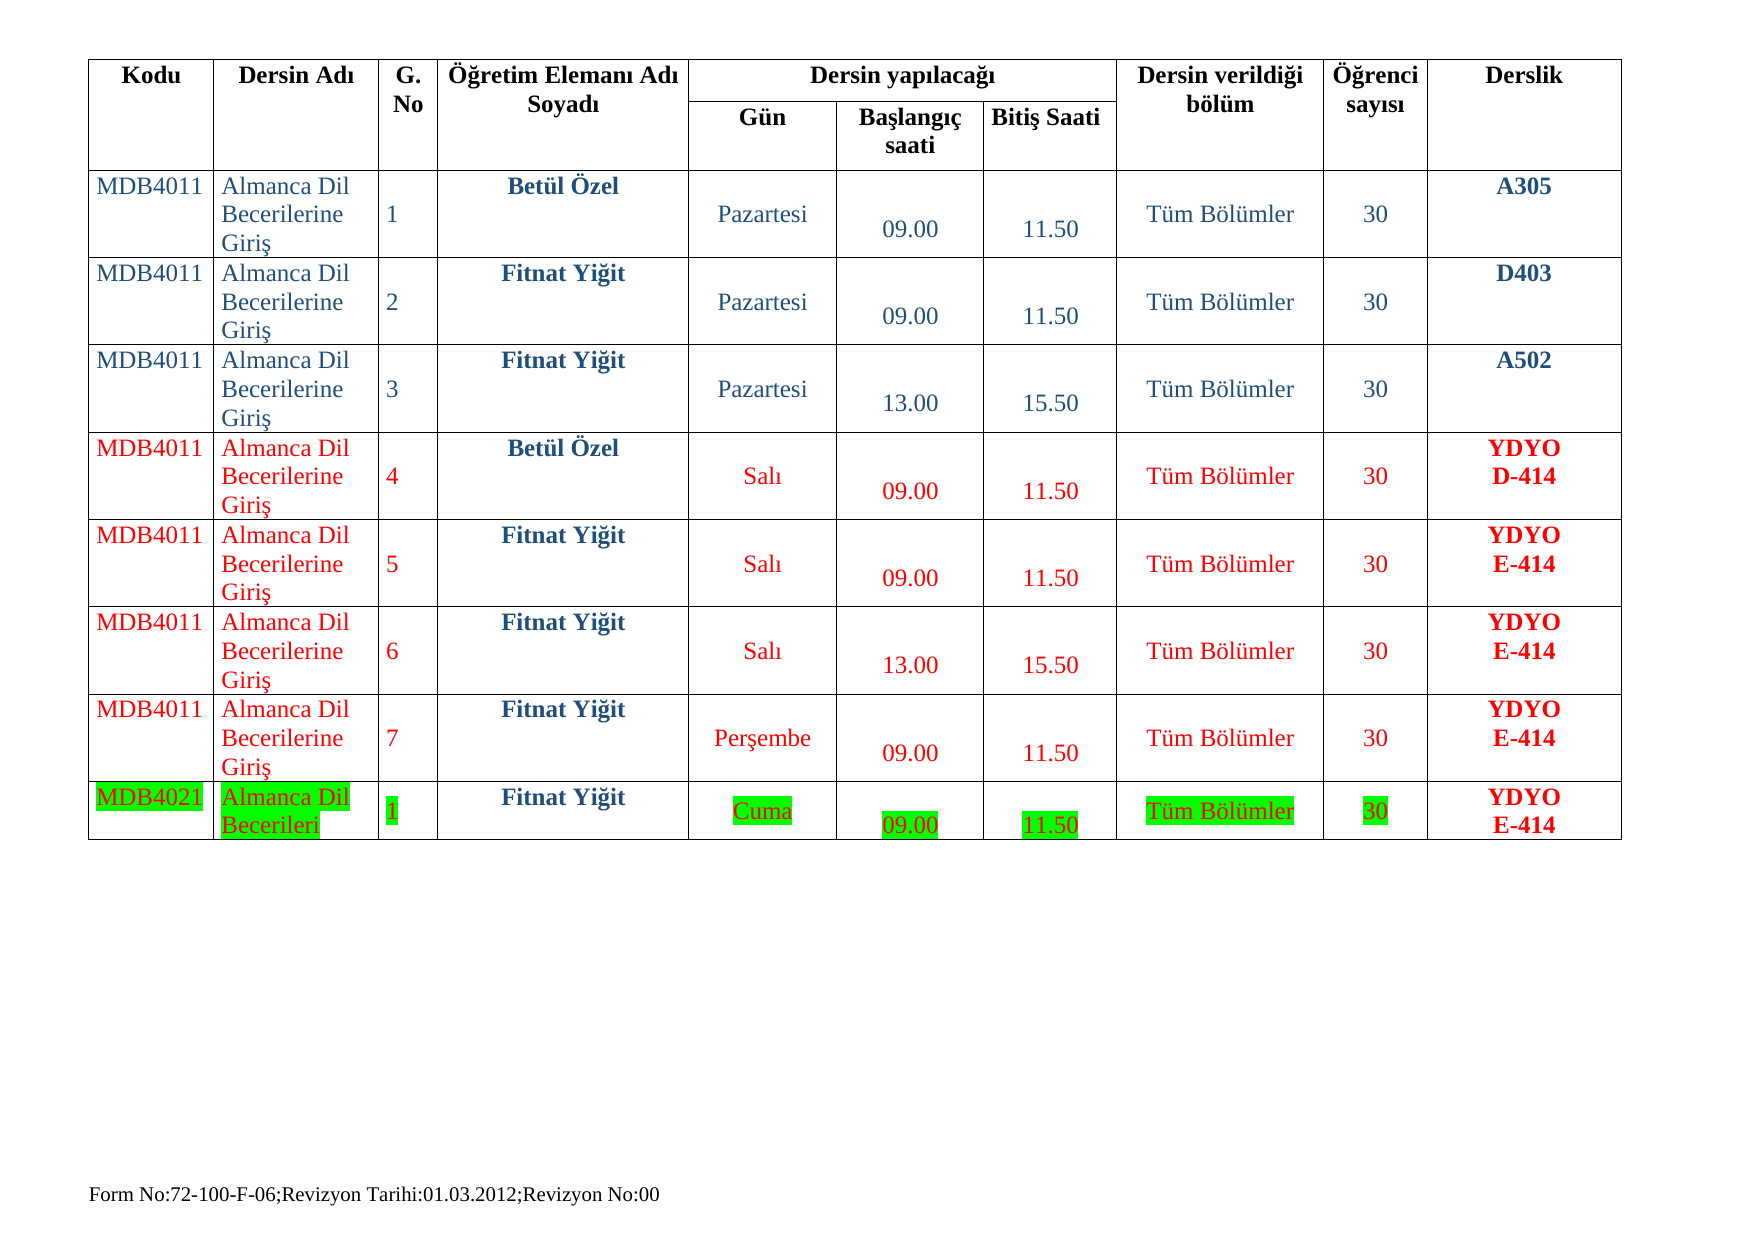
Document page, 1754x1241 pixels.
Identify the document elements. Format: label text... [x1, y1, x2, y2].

table_cell Salı [689, 520, 836, 606]
table_cell D403 [1428, 258, 1621, 344]
table_cell Almanca Dil Becerilerine Giriş [214, 520, 378, 606]
table_cell Tüm Bölümler [1117, 520, 1323, 606]
table_cell Bitiş Saati [984, 102, 1116, 170]
table_cell YDYO D-414 [1428, 433, 1621, 519]
table_cell Almanca Dil Becerilerine Giriş [214, 345, 378, 432]
table_cell 11.50 [984, 171, 1116, 257]
table_cell 30 [1324, 345, 1427, 432]
table_cell MDB4021 [89, 782, 213, 839]
table_cell 2 [379, 258, 437, 344]
table_cell MDB4011 [89, 258, 213, 344]
table_cell Başlangıç saati [837, 102, 983, 170]
table_cell 30 [1324, 520, 1427, 606]
table_cell 30 [1324, 433, 1427, 519]
table_cell Tüm Bölümler [1117, 345, 1323, 432]
table_cell YDYO E-414 [1428, 782, 1621, 839]
table_cell Almanca Dil Becerilerine Giriş [214, 258, 378, 344]
table_cell Fitnat Yiğit [438, 520, 688, 606]
table_cell YDYO E-414 [1428, 607, 1621, 693]
table_cell Pazartesi [689, 258, 836, 344]
table_cell Perşembe [689, 695, 836, 781]
table_cell 1 [379, 782, 437, 839]
table_cell 09.00 [837, 782, 983, 839]
table_cell 1 [379, 171, 437, 257]
table_cell Tüm Bölümler [1117, 433, 1323, 519]
table_cell Fitnat Yiğit [438, 607, 688, 693]
table_cell 09.00 [837, 171, 983, 257]
table_cell Tüm Bölümler [1117, 258, 1323, 344]
table_cell Fitnat Yiğit [438, 695, 688, 781]
table_cell Tüm Bölümler [1117, 782, 1323, 839]
table_cell 7 [379, 695, 437, 781]
table_cell 6 [379, 607, 437, 693]
table_cell 11.50 [984, 258, 1116, 344]
table_cell 30 [1324, 782, 1427, 839]
table_cell A305 [1428, 171, 1621, 257]
table_cell MDB4011 [89, 171, 213, 257]
table_cell Fitnat Yiğit [438, 782, 688, 839]
table_cell Gün [689, 102, 836, 170]
table_cell Pazartesi [689, 171, 836, 257]
table_header Öğrenci sayısı [1324, 60, 1427, 170]
table_cell Tüm Bölümler [1117, 607, 1323, 693]
table_header G. No [379, 60, 437, 170]
table_cell MDB4011 [89, 345, 213, 432]
table_header Derslik [1428, 60, 1621, 170]
table_cell Almanca Dil Becerilerine Giriş [214, 695, 378, 781]
table_cell 15.50 [984, 345, 1116, 432]
table_cell Salı [689, 433, 836, 519]
table_header Dersin verildiği bölüm [1117, 60, 1323, 170]
table_cell 09.00 [837, 258, 983, 344]
table_cell 3 [379, 345, 437, 432]
table_cell Almanca Dil Becerilerine Giriş [214, 171, 378, 257]
table_cell Cuma [689, 782, 836, 839]
table_cell A502 [1428, 345, 1621, 432]
table_header Dersin yapılacağı [689, 60, 1116, 101]
table_cell Fitnat Yiğit [438, 258, 688, 344]
table_cell 09.00 [837, 433, 983, 519]
table_cell 13.00 [837, 607, 983, 693]
table_cell Fitnat Yiğit [438, 345, 688, 432]
table_cell YDYO E-414 [1428, 695, 1621, 781]
table_cell MDB4011 [89, 433, 213, 519]
table_cell 09.00 [837, 695, 983, 781]
table_header Dersin Adı [214, 60, 378, 170]
table_cell Betül Özel [438, 171, 688, 257]
table_cell Tüm Bölümler [1117, 695, 1323, 781]
table_cell 30 [1324, 171, 1427, 257]
table_cell 15.50 [984, 607, 1116, 693]
table_header Öğretim Elemanı Adı Soyadı [438, 60, 688, 170]
table_cell 4 [379, 433, 437, 519]
table_cell 13.00 [837, 345, 983, 432]
table_cell 30 [1324, 607, 1427, 693]
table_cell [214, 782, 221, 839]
table_cell YDYO E-414 [1428, 520, 1621, 606]
table_cell Salı [689, 607, 836, 693]
table_cell MDB4011 [89, 695, 213, 781]
table_cell 11.50 [984, 520, 1116, 606]
table_cell Almanca Dil Becerileri [320, 782, 378, 839]
table_cell MDB4011 [89, 607, 213, 693]
table_cell Betül Özel [438, 433, 688, 519]
table_cell 11.50 [984, 433, 1116, 519]
table_cell Pazartesi [689, 345, 836, 432]
table_cell 11.50 [984, 782, 1116, 839]
table_cell 30 [1324, 695, 1427, 781]
table_cell 09.00 [837, 520, 983, 606]
table_cell Almanca Dil Becerilerine Giriş [214, 433, 378, 519]
table_cell 5 [379, 520, 437, 606]
table_cell Almanca Dil Becerilerine Giriş [214, 607, 378, 693]
table_cell 11.50 [984, 695, 1116, 781]
table_cell 30 [1324, 258, 1427, 344]
table_cell Tüm Bölümler [1117, 171, 1323, 257]
table_header Kodu [89, 60, 213, 170]
table_cell MDB4011 [89, 520, 213, 606]
